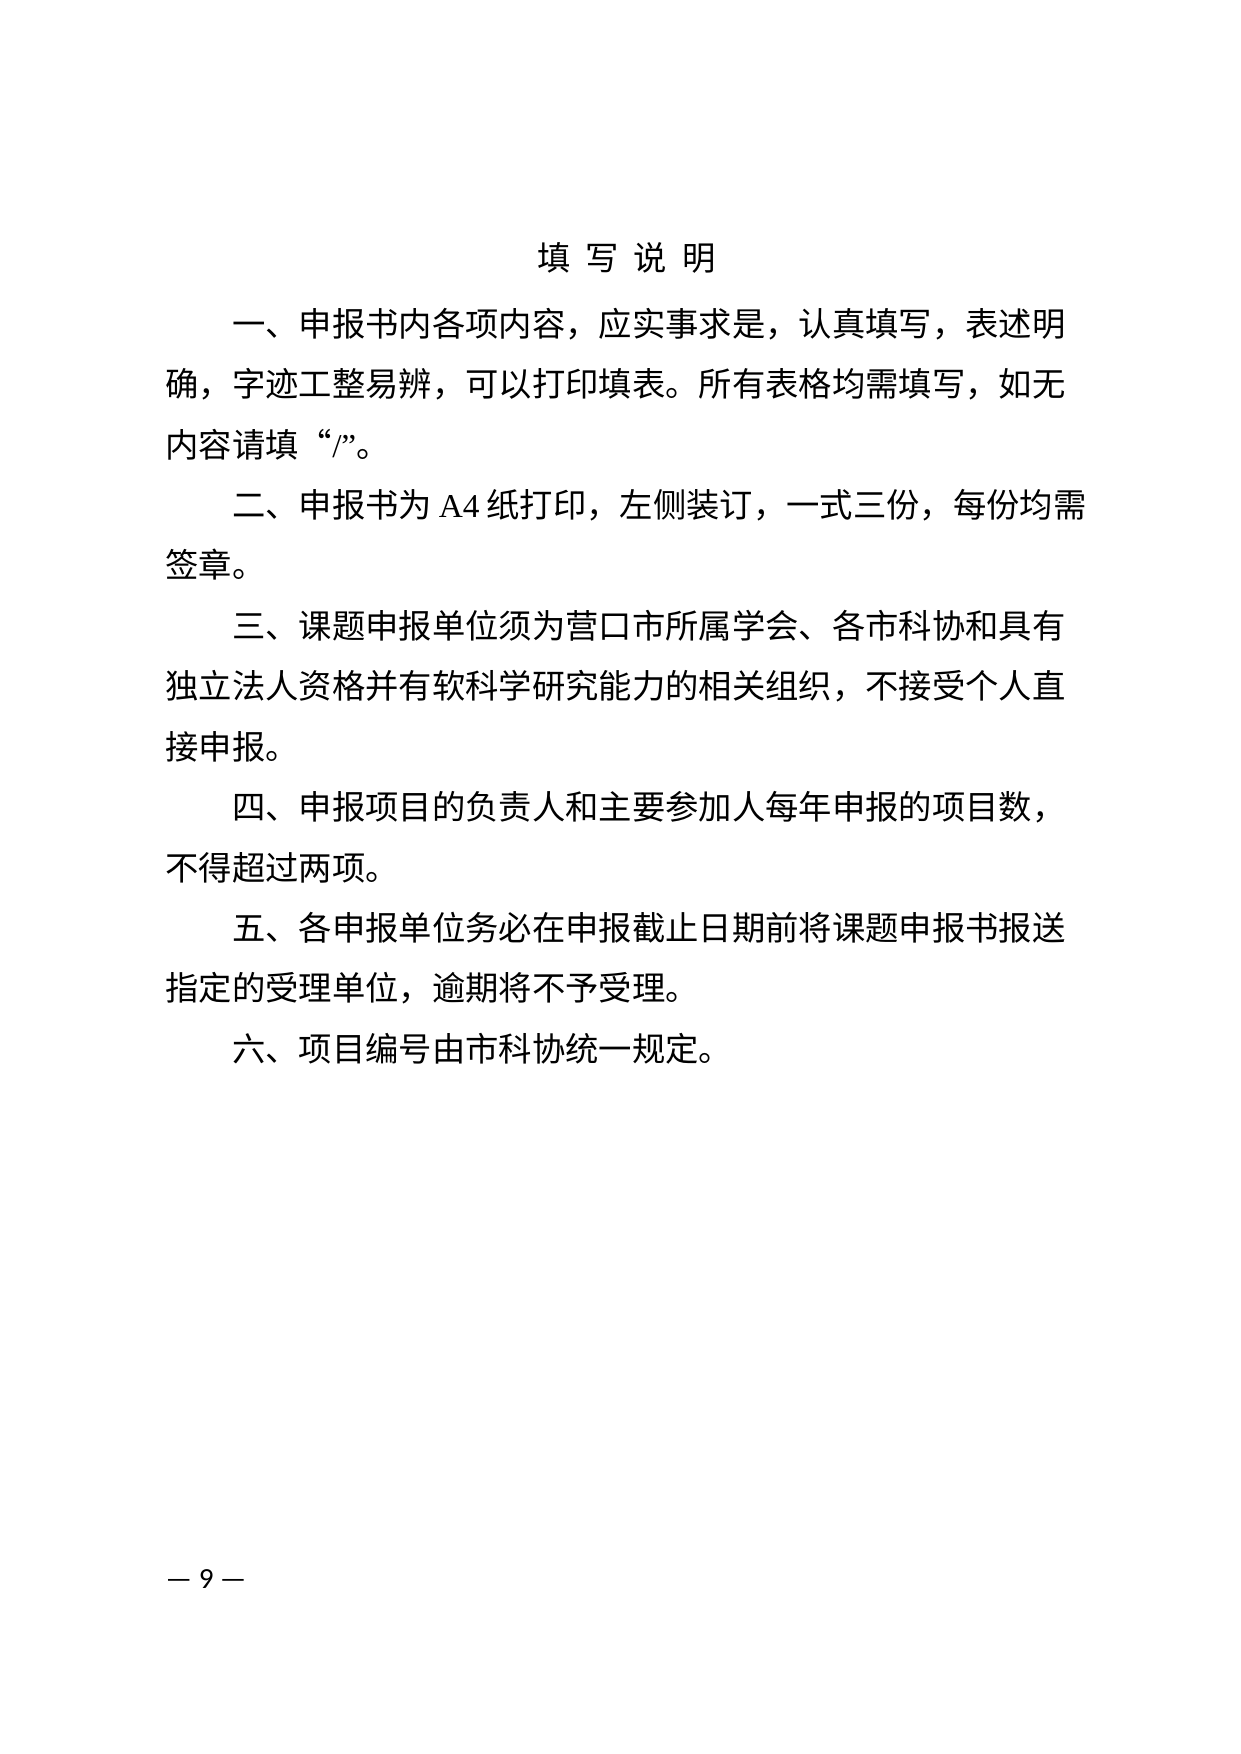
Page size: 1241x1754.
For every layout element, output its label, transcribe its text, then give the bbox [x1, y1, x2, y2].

text 四、申报项目的负责人和主要参加人每年申报的项目数，不得超过两项。 [165, 771, 1087, 892]
text 五、各申报单位务必在申报截止日期前将课题申报书报送指定的受理单位，逾期将不予受理。 [165, 892, 1087, 1013]
text 六、项目编号由市科协统一规定。 [165, 1013, 1087, 1073]
text 三、课题申报单位须为营口市所属学会、各市科协和具有独立法人资格并有软科学研究能力的相关组织，不接受个人直接申报。 [165, 590, 1087, 771]
text 二、申报书为A4纸打印，左侧装订，一式三份，每份均需签章。 [165, 469, 1087, 590]
text 一、申报书内各项内容，应实事求是，认真填写，表述明确，字迹工整易辨，可以打印填表。所有表格均需填写，如无内容请填“/”。 [165, 288, 1087, 469]
text 2020年7月填 写 说 明 [165, 223, 1087, 288]
